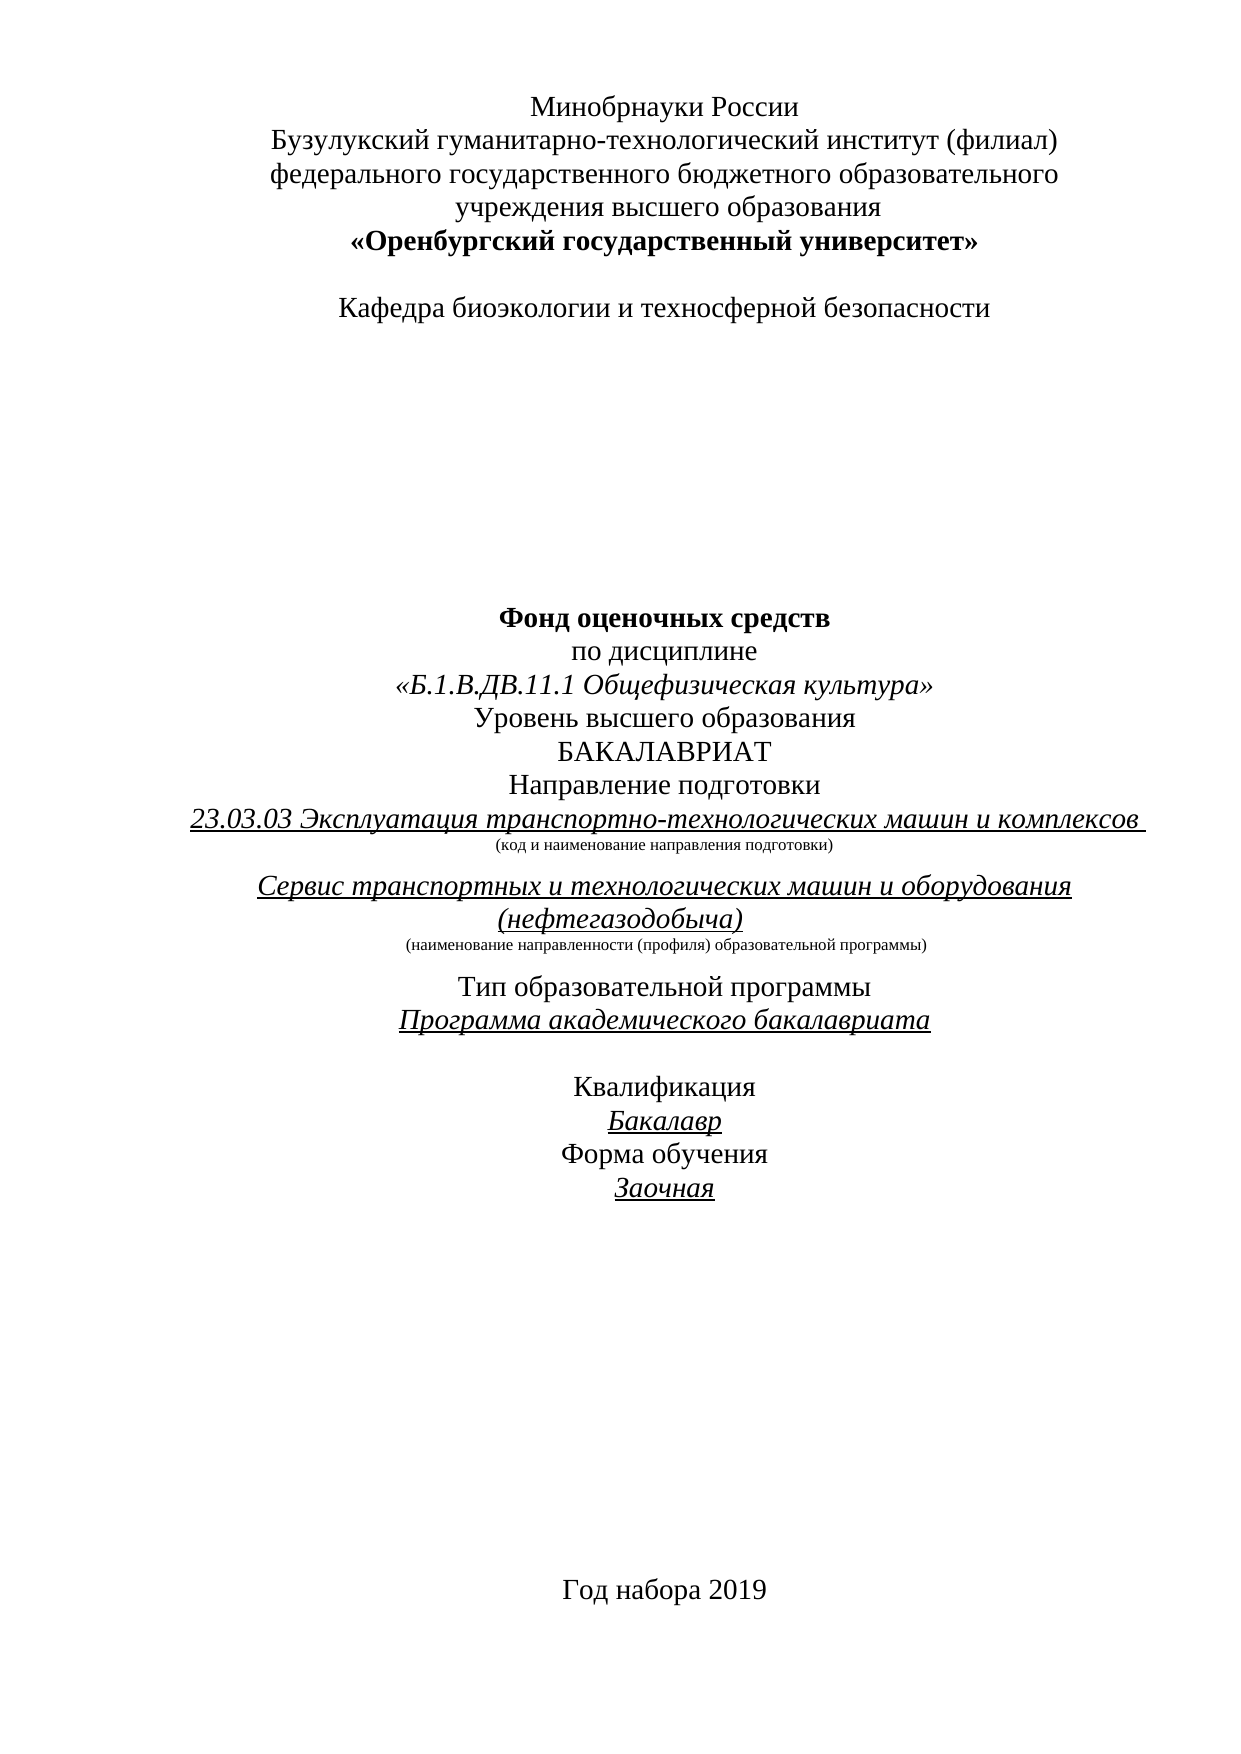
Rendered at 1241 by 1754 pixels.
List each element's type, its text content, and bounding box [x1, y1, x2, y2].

text Программа академического бакалавриата [89, 1002, 1152, 1036]
text БАКАЛАВРИАТ [89, 734, 1152, 767]
text учреждения высшего образования [89, 189, 1152, 223]
text федерального государственного бюджетного образовательного [89, 156, 1152, 189]
text по дисциплине [89, 633, 1152, 667]
text 23.03.03 Эксплуатация транспортно-технологических машин и комплексов [89, 801, 1152, 834]
text «Оренбургский государственный университет» [89, 223, 1152, 256]
text Тип образовательной программы [89, 969, 1152, 1002]
text Бакалавр [89, 1103, 1152, 1136]
text Кафедра биоэкологии и техносферной безопасности [89, 290, 1152, 323]
text Заочная [89, 1170, 1152, 1203]
text Бузулукский гуманитарно-технологический институт (филиал) [89, 122, 1152, 156]
text Направление подготовки [89, 767, 1152, 801]
text «Б.1.В.ДВ.11.1 Общефизическая культура» [89, 667, 1152, 700]
text (наименование направленности (профиля) образовательной программы) [89, 935, 1152, 969]
text Год набора 2019 [89, 1572, 1152, 1606]
text Фонд оценочных средств [89, 600, 1152, 633]
text Квалификация [89, 1069, 1152, 1103]
text Форма обучения [89, 1136, 1152, 1170]
text Минобрнауки России [89, 89, 1152, 122]
text Уровень высшего образования [89, 700, 1152, 734]
text Сервис транспортных и технологических машин и оборудования (нефтегазодобыча) [89, 868, 1152, 935]
text (код и наименование направления подготовки) [89, 834, 1152, 868]
